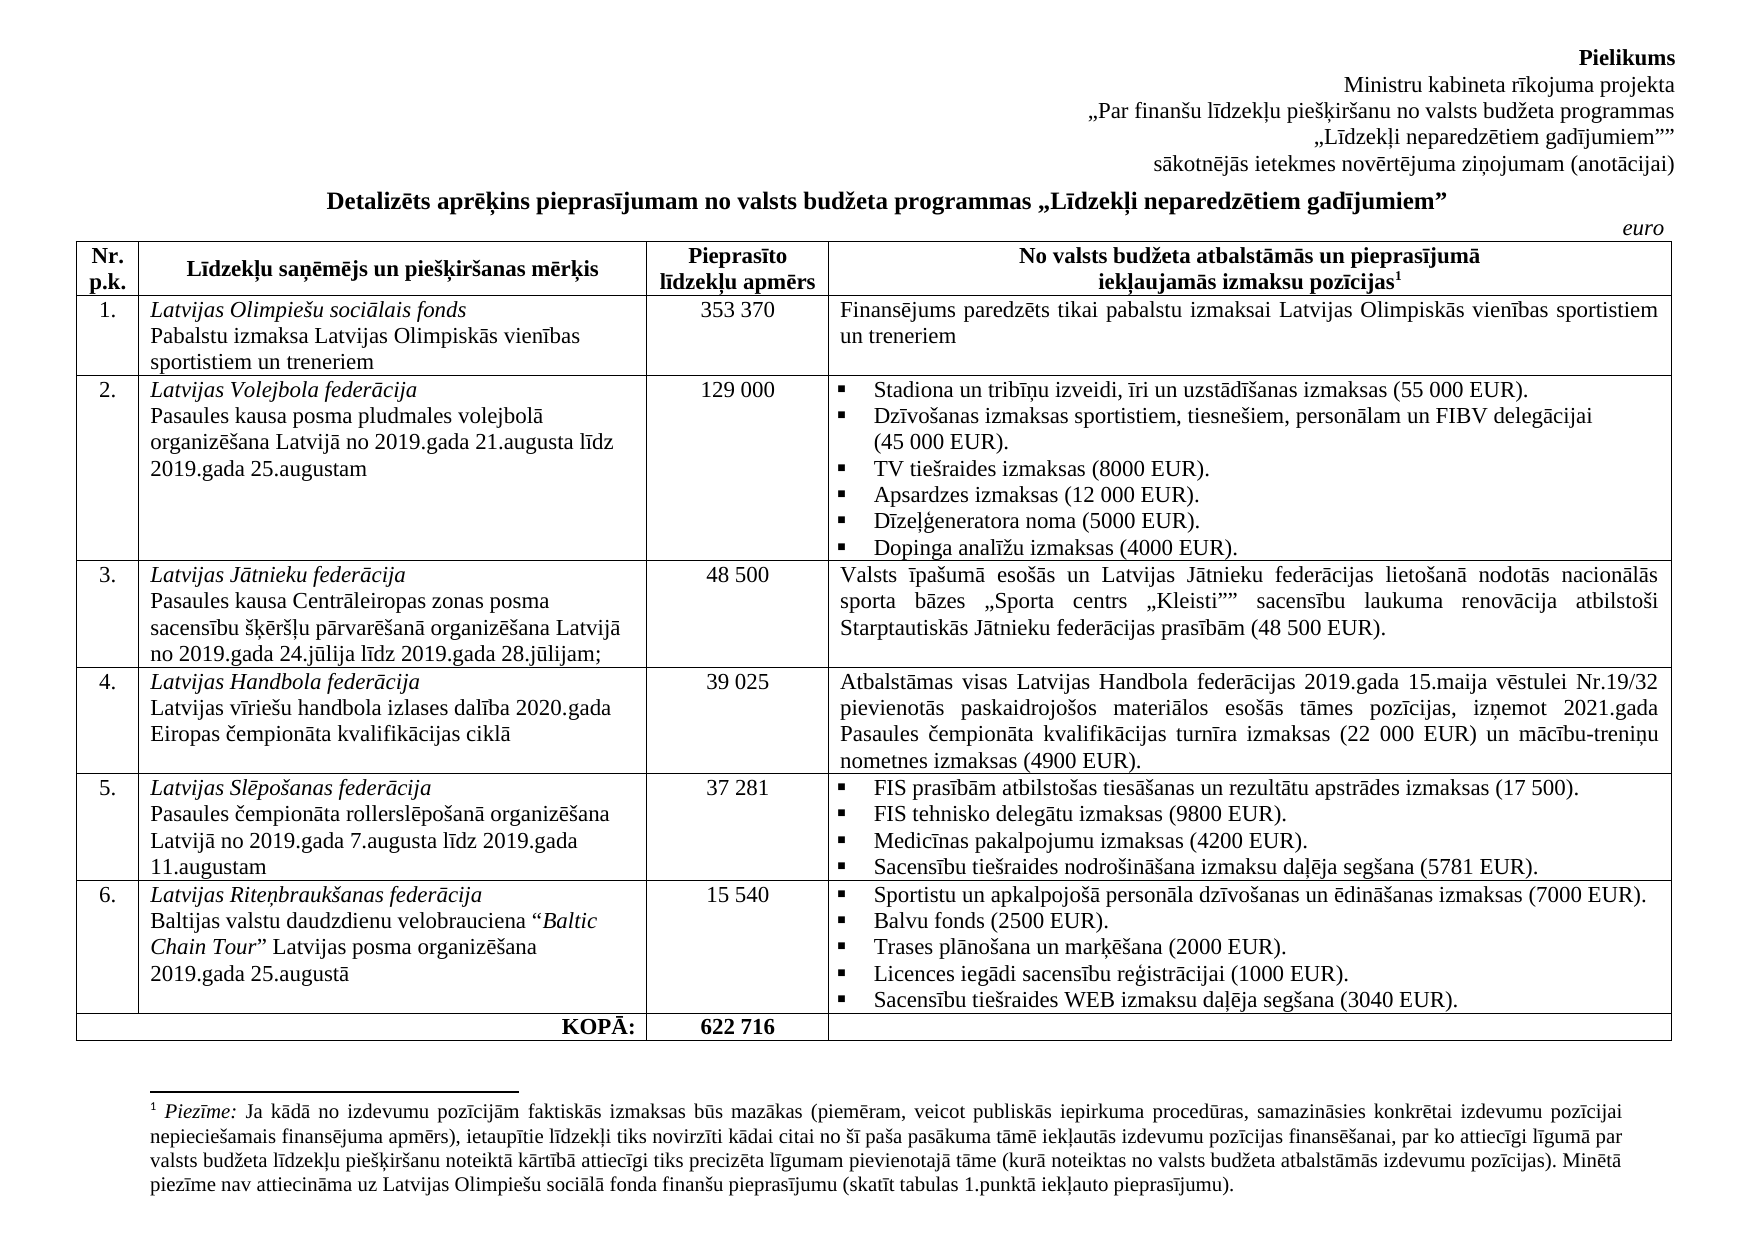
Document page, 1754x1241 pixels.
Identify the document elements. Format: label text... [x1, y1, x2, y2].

table_cell Finansējums paredzēts tikai pabalstu izmaksai Latvijas Olimpiskās vienības sportistiem un treneriem [829, 296, 1671, 375]
text „Par finanšu līdzekļu piešķiršanu no valsts budžeta programmas [150, 97, 1675, 123]
table_cell Latvijas Riteņbraukšanas federācija Baltijas valstu daudzdienu velobrauciena “Baltic Chain Tour” Latvijas posma organizēšana 2019.gada 25.augustā [139, 881, 646, 1012]
text sākotnējās ietekmes novērtējuma ziņojumam (anotācijai) [150, 150, 1675, 176]
table_cell [829, 1014, 1671, 1040]
table_cell 39 025 [647, 668, 828, 773]
text Pielikums [150, 44, 1675, 71]
table_cell Latvijas Slēpošanas federācija Pasaules čempionāta rollerslēpošanā organizēšana Latvijā no 2019.gada 7.augusta līdz 2019.gada 11.augustam [139, 774, 646, 879]
table_cell KOPĀ: [77, 1014, 646, 1040]
table_cell FIS prasībām atbilstošas tiesāšanas un rezultātu apstrādes izmaksas (17 500). FIS tehnisko delegātu izmaksas (9800 EUR). Medicīnas pakalpojumu izmaksas (4200 EUR). Sacensību tiešraides nodrošināšana izmaksu daļēja segšana (5781 EUR). [829, 774, 1671, 879]
text euro [150, 214, 1666, 241]
table_cell 4. [77, 668, 138, 773]
table_cell 129 000 [647, 376, 828, 560]
table_cell 5. [77, 774, 138, 879]
table_cell 15 540 [647, 881, 828, 1012]
table_cell Stadiona un tribīņu izveidi, īri un uzstādīšanas izmaksas (55 000 EUR). Dzīvošanas izmaksas sportistiem, tiesnešiem, personālam un FIBV delegācijai (45 000 EUR). TV tiešraides izmaksas (8000 EUR). Apsardzes izmaksas (12 000 EUR). Dīzeļģeneratora noma (5000 EUR). Dopinga analīžu izmaksas (4000 EUR). [829, 376, 1671, 560]
table_cell 3. [77, 561, 138, 667]
table_cell 353 370 [647, 296, 828, 375]
table_cell 48 500 [647, 561, 828, 667]
table_cell 622 716 [647, 1014, 828, 1040]
table_cell Atbalstāmas visas Latvijas Handbola federācijas 2019.gada 15.maija vēstulei Nr.19/32 pievienotās paskaidrojošos materiālos esošās tāmes pozīcijas, izņemot 2021.gada Pasaules čempionāta kvalifikācijas turnīra izmaksas (22 000 EUR) un mācību-treniņu nometnes izmaksas (4900 EUR). [829, 668, 1671, 773]
table_cell Latvijas Handbola federācija Latvijas vīriešu handbola izlases dalība 2020.gada Eiropas čempionāta kvalifikācijas ciklā [139, 668, 646, 773]
table_header Nr. p.k. [77, 242, 138, 294]
table_cell Valsts īpašumā esošās un Latvijas Jātnieku federācijas lietošanā nodotās nacionālās sporta bāzes „Sporta centrs „Kleisti”” sacensību laukuma renovācija atbilstoši Starptautiskās Jātnieku federācijas prasībām (48 500 EUR). [829, 561, 1671, 667]
table_cell Latvijas Jātnieku federācija Pasaules kausa Centrāleiropas zonas posma sacensību šķēršļu pārvarēšanā organizēšana Latvijā no 2019.gada 24.jūlija līdz 2019.gada 28.jūlijam; [139, 561, 646, 667]
table_cell Latvijas Olimpiešu sociālais fonds Pabalstu izmaksa Latvijas Olimpiskās vienības sportistiem un treneriem [139, 296, 646, 375]
table_cell 2. [77, 376, 138, 560]
table_cell Sportistu un apkalpojošā personāla dzīvošanas un ēdināšanas izmaksas (7000 EUR). Balvu fonds (2500 EUR). Trases plānošana un marķēšana (2000 EUR). Licences iegādi sacensību reģistrācijai (1000 EUR). Sacensību tiešraides WEB izmaksu daļēja segšana (3040 EUR). [829, 881, 1671, 1012]
table_header No valsts budžeta atbalstāmās un pieprasījumā iekļaujamās izmaksu pozīcijas [829, 242, 1671, 294]
text „Līdzekļi neparedzētiem gadījumiem”” [150, 123, 1675, 150]
text Detalizēts aprēķins pieprasījumam no valsts budžeta programmas „Līdzekļi neparedzētiem gadījumiem” [150, 186, 1624, 214]
text Ministru kabineta rīkojuma projekta [150, 71, 1675, 97]
table_cell 1. [77, 296, 138, 375]
table_header Līdzekļu saņēmējs un piešķiršanas mērķis [139, 242, 646, 294]
table_header Pieprasīto līdzekļu apmērs [647, 242, 828, 294]
table_cell 6. [77, 881, 138, 1012]
table_cell 37 281 [647, 774, 828, 879]
table_cell Latvijas Volejbola federācija Pasaules kausa posma pludmales volejbolā organizēšana Latvijā no 2019.gada 21.augusta līdz 2019.gada 25.augustam [139, 376, 646, 560]
